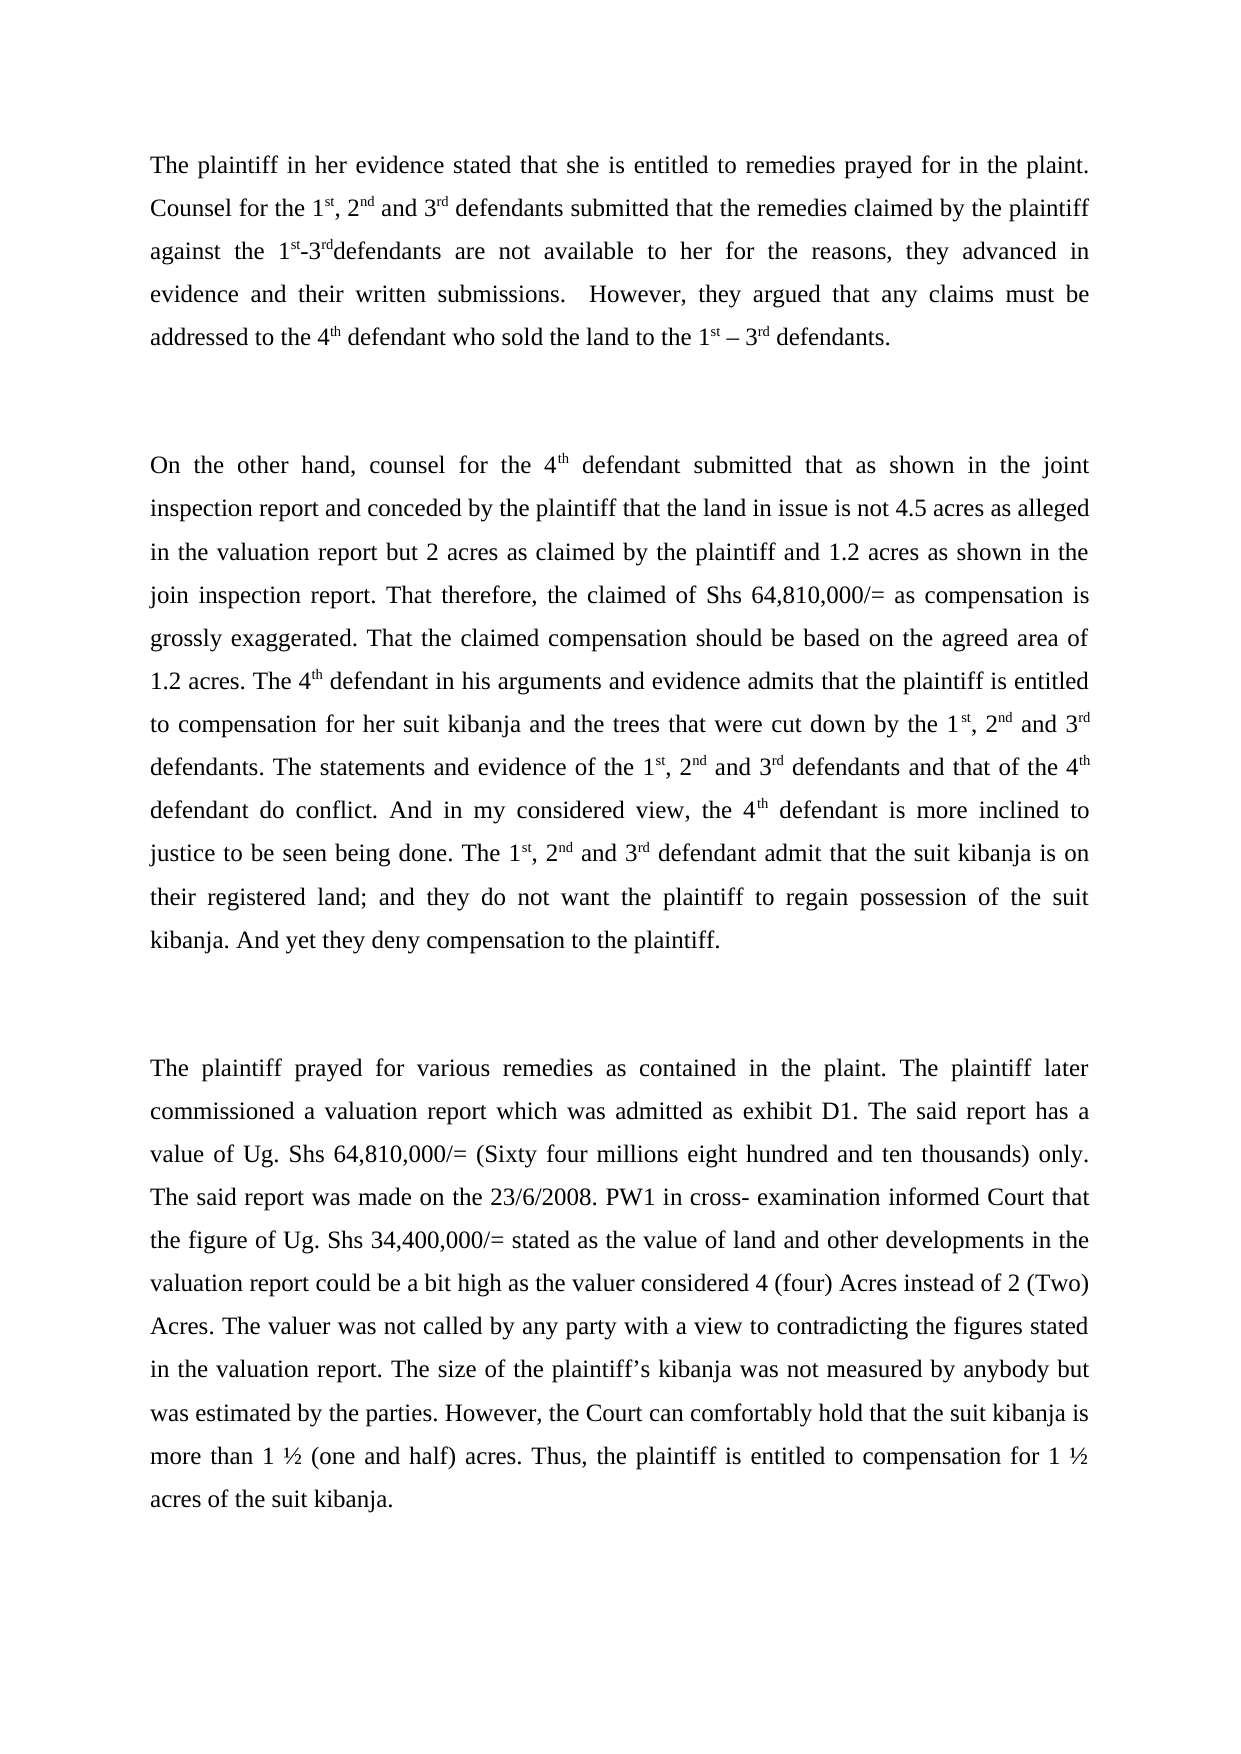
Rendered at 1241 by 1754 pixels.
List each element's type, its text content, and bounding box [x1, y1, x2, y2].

text The plaintiff in her evidence stated that she is entitled to remedies prayed for in the plaint. Counsel for the 1st, 2nd and 3rd defendants submitted that the remedies claimed by the plaintiff against the 1st-3rddefendants are not available to her for the reasons, they advanced in evidence and their written submissions. However, they argued that any claims must be addressed to the 4th defendant who sold the land to the 1st – 3rd defendants. [150, 150, 1090, 351]
text On the other hand, counsel for the 4th defendant submitted that as shown in the joint inspection report and conceded by the plaintiff that the land in issue is not 4.5 acres as alleged in the valuation report but 2 acres as claimed by the plaintiff and 1.2 acres as shown in the join inspection report. That therefore, the claimed of Shs 64,810,000/= as compensation is grossly exaggerated. That the claimed compensation should be based on the agreed area of 1.2 acres. The 4th defendant in his arguments and evidence admits that the plaintiff is entitled to compensation for her suit kibanja and the trees that were cut down by the 1st, 2nd and 3rd defendants. The statements and evidence of the 1st, 2nd and 3rd defendants and that of the 4th defendant do conflict. And in my considered view, the 4th defendant is more inclined to justice to be seen being done. The 1st, 2nd and 3rd defendant admit that the suit kibanja is on their registered land; and they do not want the plaintiff to regain possession of the suit kibanja. And yet they deny compensation to the plaintiff. [150, 450, 1090, 953]
text The plaintiff prayed for various remedies as contained in the plaint. The plaintiff later commissioned a valuation report which was admitted as exhibit D1. The said report has a value of Ug. Shs 64,810,000/= (Sixty four millions eight hundred and ten thousands) only. The said report was made on the 23/6/2008. PW1 in cross- examination informed Court that the figure of Ug. Shs 34,400,000/= stated as the value of land and other developments in the valuation report could be a bit high as the valuer considered 4 (four) Acres instead of 2 (Two) Acres. The valuer was not called by any party with a view to contradicting the figures stated in the valuation report. The size of the plaintiff’s kibanja was not measured by anybody but was estimated by the parties. However, the Court can comfortably hold that the suit kibanja is more than 1 ½ (one and half) acres. Thus, the plaintiff is entitled to compensation for 1 ½ acres of the suit kibanja. [150, 1053, 1090, 1513]
